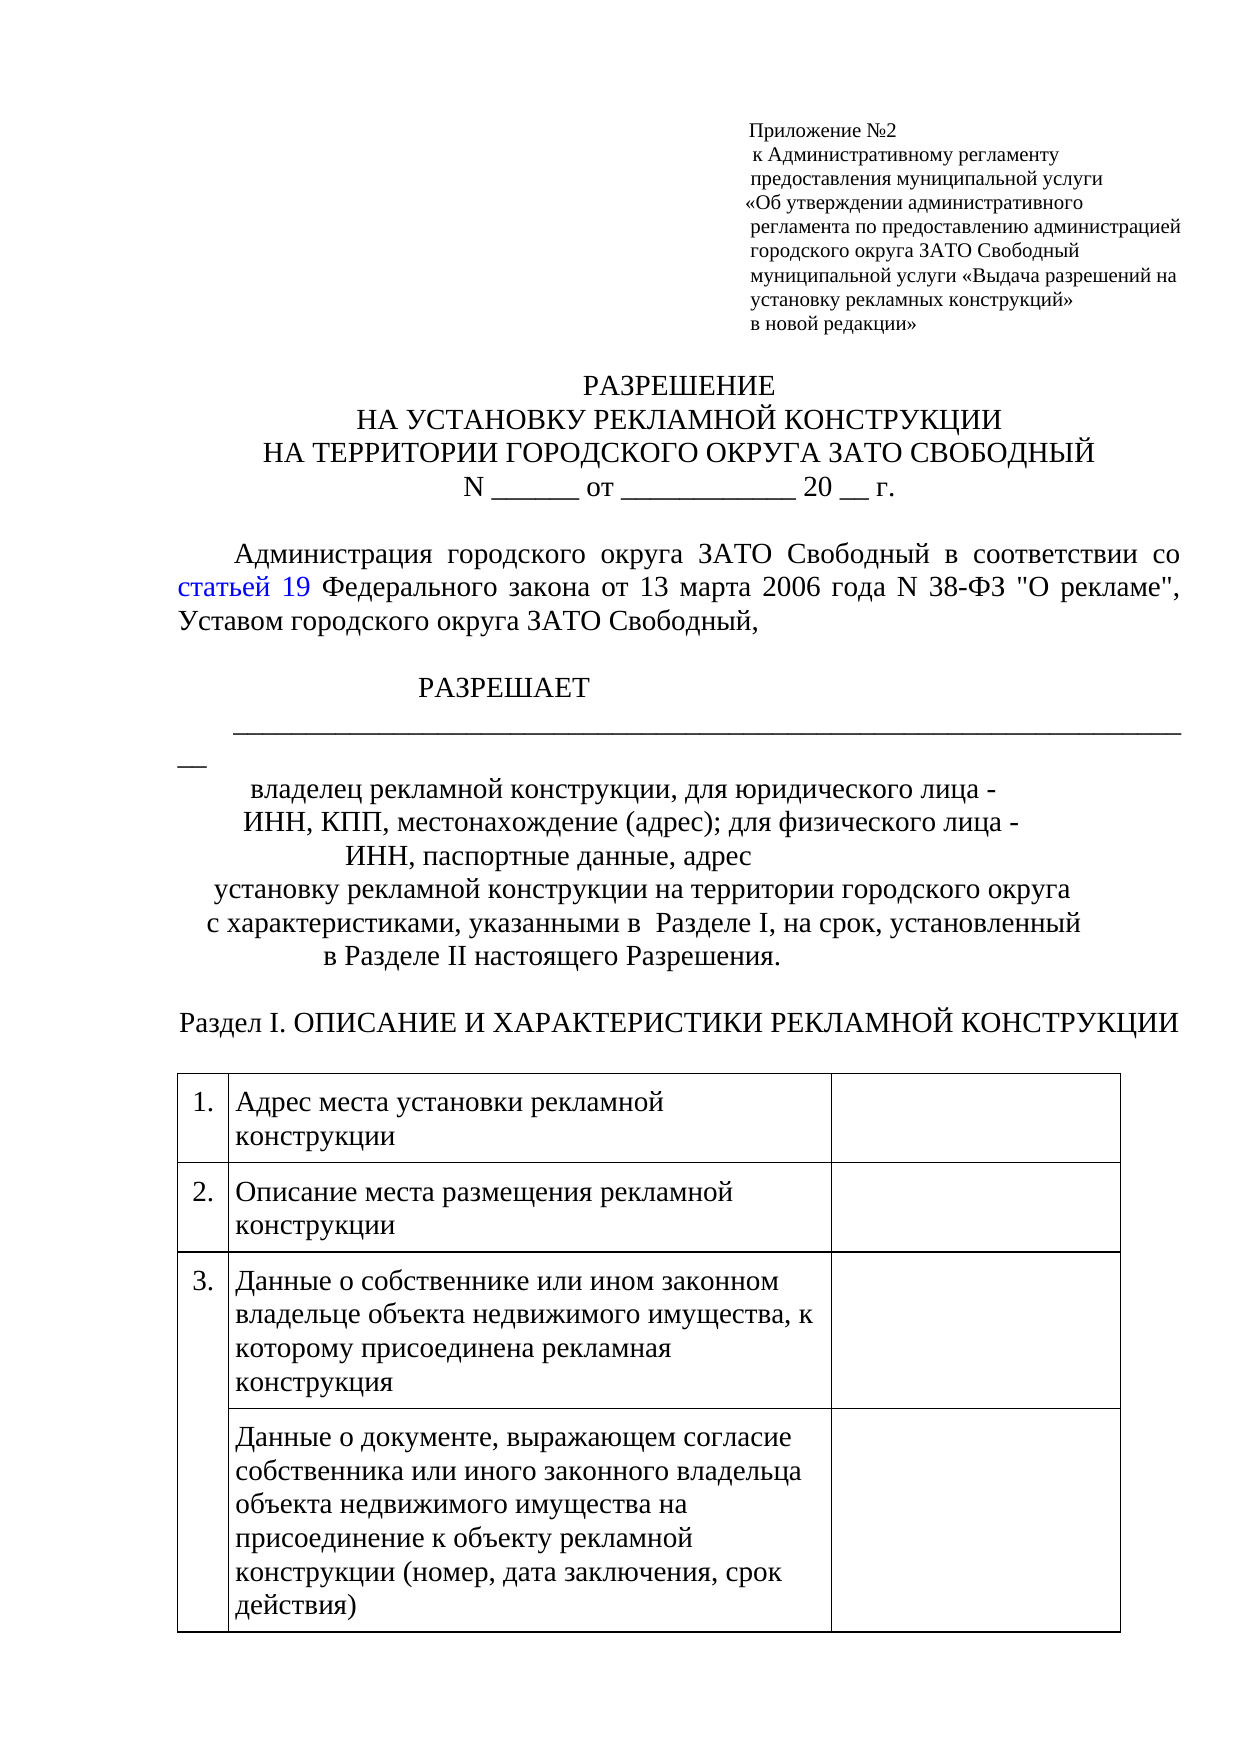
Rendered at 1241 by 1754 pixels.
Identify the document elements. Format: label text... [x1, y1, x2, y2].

text установку рекламных конструкций» [177, 287, 1181, 311]
text в новой редакции» [177, 311, 1181, 335]
text муниципальной услуги «Выдача разрешений на [177, 262, 1181, 287]
text владелец рекламной конструкции, для юридического лица - [177, 771, 1181, 804]
table_cell [832, 1409, 1120, 1631]
table_header Адрес места установки рекламной конструкции [229, 1074, 831, 1162]
text Приложение №2 [177, 118, 1181, 142]
text РАЗРЕШАЕТ [177, 670, 1181, 704]
table_header [832, 1074, 1120, 1162]
text ИНН, КПП, местонахождение (адрес); для физического лица - [177, 804, 1181, 838]
text НА ТЕРРИТОРИИ ГОРОДСКОГО ОКРУГА ЗАТО СВОБОДНЫЙ [177, 435, 1181, 469]
table_cell Данные о документе, выражающем согласие собственника или иного законного владельца объекта недвижимого имущества на присоединение к объекту рекламной конструкции (номер, дата заключения, срок действия) [229, 1409, 831, 1631]
table_cell 3. [178, 1253, 228, 1631]
text в Разделе II настоящего Разрешения. [177, 938, 1181, 972]
text ИНН, паспортные данные, адрес [177, 838, 1181, 871]
text «Об утверждении административного [177, 190, 1181, 214]
text N ______ от ____________ 20 __ г. [177, 469, 1181, 502]
text предоставления муниципальной услуги [177, 166, 1181, 190]
text ___________________________________________________________________ [177, 704, 1181, 771]
text установку рекламной конструкции на территории городского округа [177, 871, 1181, 905]
table_cell Описание места размещения рекламной конструкции [229, 1163, 831, 1251]
text НА УСТАНОВКУ РЕКЛАМНОЙ КОНСТРУКЦИИ [177, 402, 1181, 435]
text к Административному регламенту [177, 142, 1181, 166]
table_cell [832, 1253, 1120, 1408]
text с характеристиками, указанными в Разделе I, на срок, установленный [177, 905, 1181, 938]
text регламента по предоставлению администрацией [177, 214, 1181, 238]
table_cell 2. [178, 1163, 228, 1251]
text Администрация городского округа ЗАТО Свободный в соответствии со статьей 19 Федерального закона от 13 марта 2006 года N 38-ФЗ "О рекламе", Уставом городского округа ЗАТО Свободный, [177, 536, 1181, 637]
text городского округа ЗАТО Свободный [177, 238, 1181, 262]
text Раздел I. ОПИСАНИЕ И ХАРАКТЕРИСТИКИ РЕКЛАМНОЙ КОНСТРУКЦИИ [177, 1006, 1181, 1039]
table_cell [832, 1163, 1120, 1251]
text РАЗРЕШЕНИЕ [177, 368, 1181, 402]
table_cell Данные о собственнике или ином законном владельце объекта недвижимого имущества, к которому присоединена рекламная конструкция [229, 1253, 831, 1408]
table_header 1. [178, 1074, 228, 1162]
